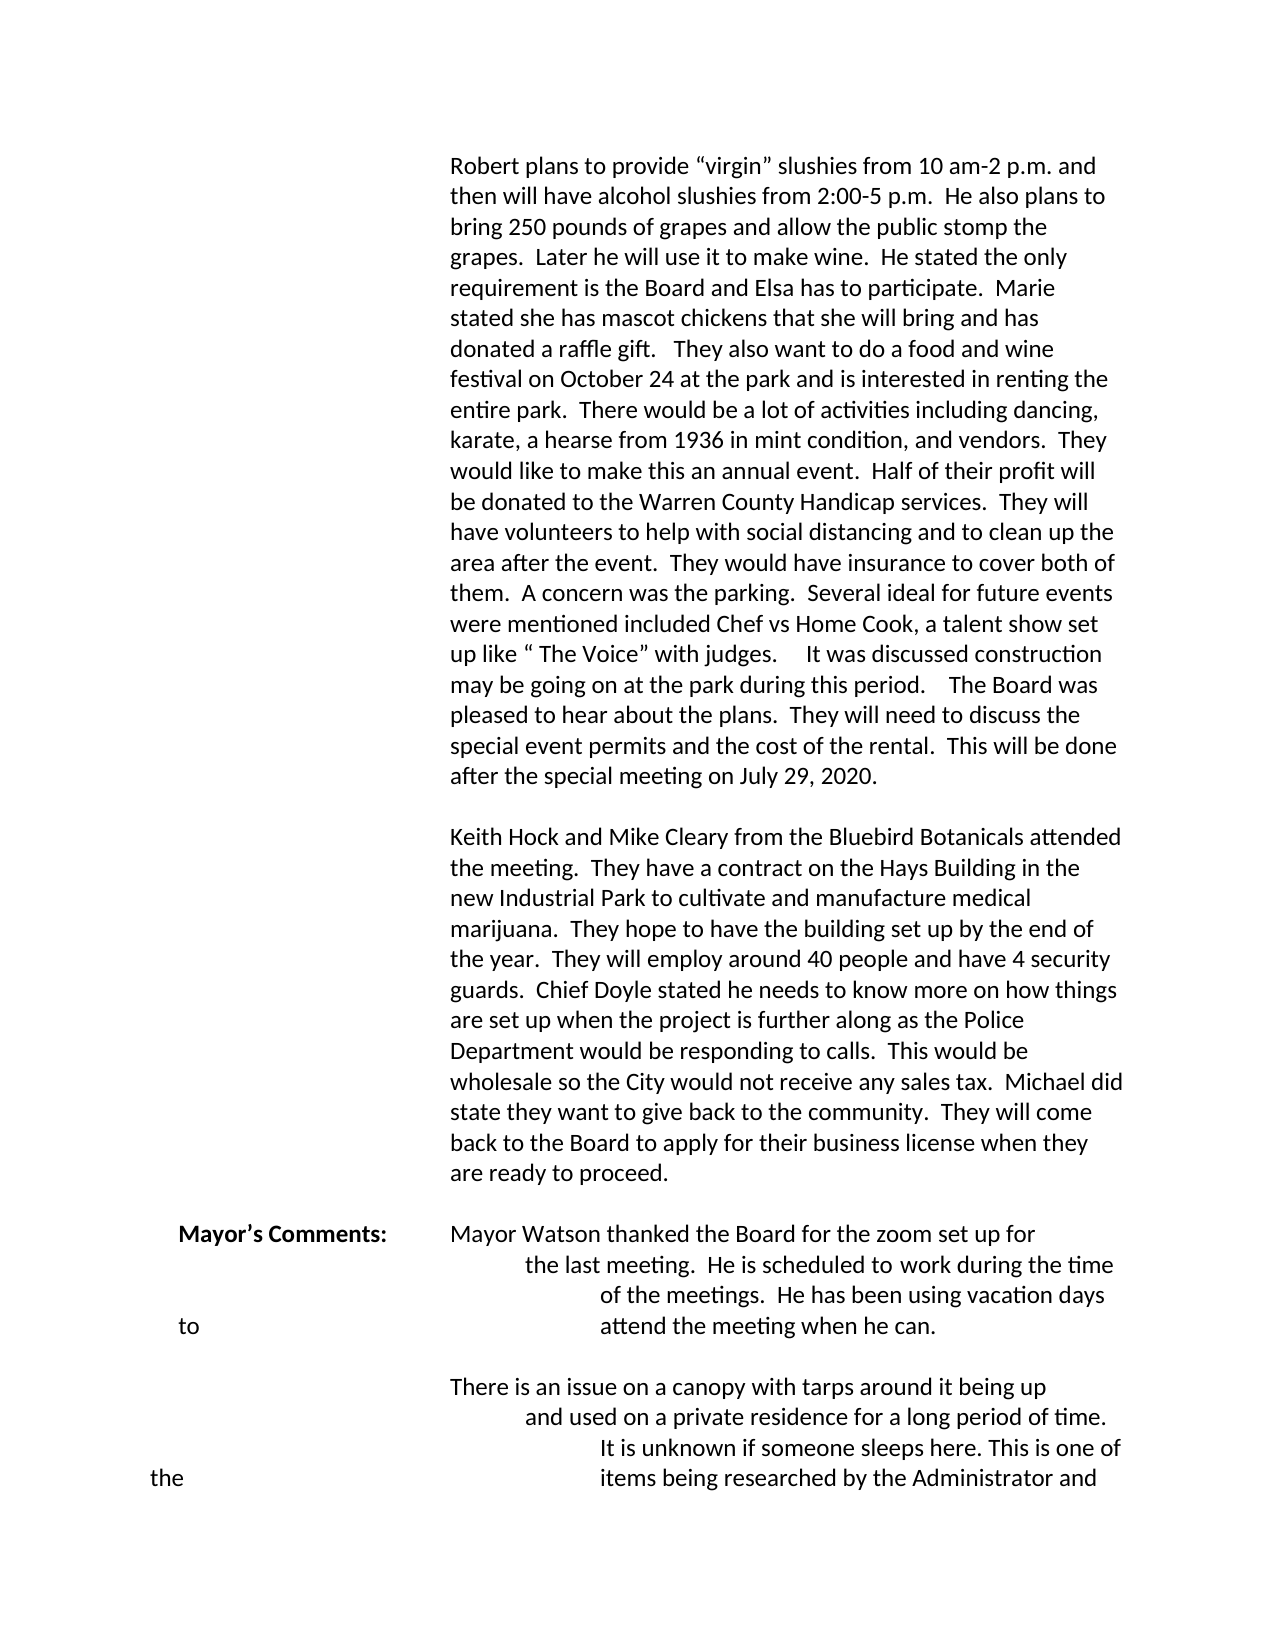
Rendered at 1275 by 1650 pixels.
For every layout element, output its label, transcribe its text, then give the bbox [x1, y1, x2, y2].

text the meeting. They have a contract on the Hays Building in the new Industrial Park to cultivate and manufacture medical marijuana. They hope to have the building set up by the end of the year. They will employ around 40 people and have 4 security guards. Chief Doyle stated he needs to know more on how things are set up when the project is further along as the Police Department would be responding to calls. This would be wholesale so the City would not receive any sales tax. Michael did state they want to give back to the community. They will come back to the Board to apply for their business license when they are ready to proceed. [450, 852, 1125, 1188]
text Keith Hock and Mike Cleary from the Bluebird Botanicals attended [450, 821, 1125, 852]
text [450, 150, 1125, 791]
text Mayor’s Comments: Mayor Watson thanked the Board for the zoom set up for the last meeting. He is scheduled to work during the time of the meetings. He has been using vacation days to attend the meeting when he can. [178, 1218, 1125, 1340]
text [150, 1371, 1125, 1493]
